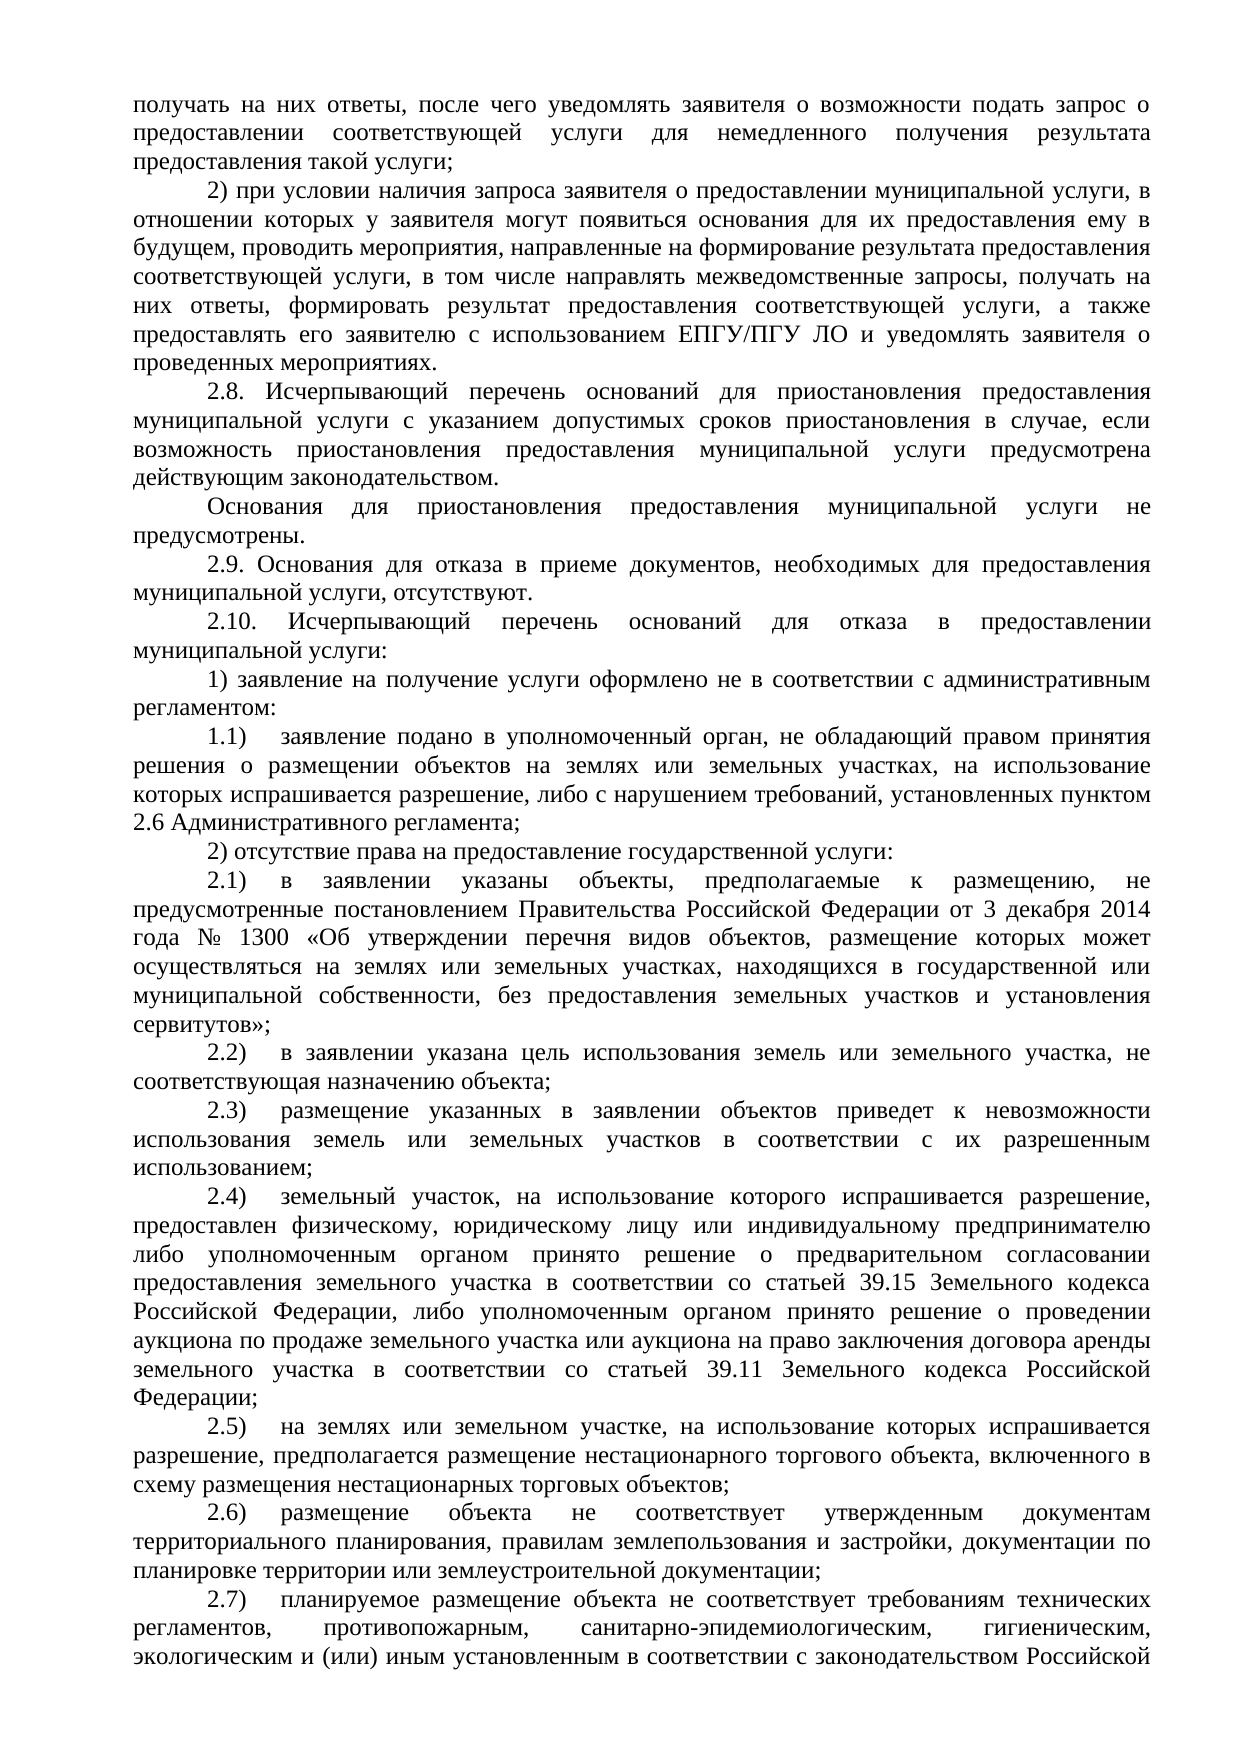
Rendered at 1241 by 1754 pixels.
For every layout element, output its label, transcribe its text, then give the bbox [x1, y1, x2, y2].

text 2.6) размещение объекта не соответствует утвержденным документам территориального планирования, правилам землепользования и застройки, документации по планировке территории или землеустроительной документации; [133, 1497, 1152, 1584]
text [133, 89, 1152, 175]
text 2.5) на землях или земельном участке, на использование которых испрашивается разрешение, предполагается размещение нестационарного торгового объекта, включенного в схему размещения нестационарных торговых объектов; [133, 1411, 1152, 1497]
text 1) заявление на получение услуги оформлено не в соответствии с административным регламентом: [133, 664, 1152, 721]
text 2.10. Исчерпывающий перечень оснований для отказа в предоставлении муниципальной услуги: [133, 606, 1152, 664]
text 2) отсутствие права на предоставление государственной услуги: [133, 836, 1152, 865]
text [133, 1584, 1152, 1670]
text 2.2) в заявлении указана цель использования земель или земельного участка, не соответствующая назначению объекта; [133, 1037, 1152, 1095]
text 2.4) земельный участок, на использование которого испрашивается разрешение, предоставлен физическому, юридическому лицу или индивидуальному предпринимателю либо уполномоченным органом принято решение о предварительном согласовании предоставления земельного участка в соответствии со статьей 39.15 Земельного кодекса Российской Федерации, либо уполномоченным органом принято решение о проведении аукциона по продаже земельного участка или аукциона на право заключения договора аренды земельного участка в соответствии со статьей 39.11 Земельного кодекса Российской Федерации; [133, 1181, 1152, 1411]
text 2.8. Исчерпывающий перечень оснований для приостановления предоставления муниципальной услуги с указанием допустимых сроков приостановления в случае, если возможность приостановления предоставления муниципальной услуги предусмотрена действующим законодательством. [133, 376, 1152, 491]
text 2) при условии наличия запроса заявителя о предоставлении муниципальной услуги, в отношении которых у заявителя могут появиться основания для их предоставления ему в будущем, проводить мероприятия, направленные на формирование результата предоставления соответствующей услуги, в том числе направлять межведомственные запросы, получать на них ответы, формировать результат предоставления соответствующей услуги, а также предоставлять его заявителю с использованием ЕПГУ/ПГУ ЛО и уведомлять заявителя о проведенных мероприятиях. [133, 175, 1152, 376]
text Основания для приостановления предоставления муниципальной услуги не предусмотрены. [133, 491, 1152, 549]
text 2.9. Основания для отказа в приеме документов, необходимых для предоставления муниципальной услуги, отсутствуют. [133, 549, 1152, 606]
text 2.3) размещение указанных в заявлении объектов приведет к невозможности использования земель или земельных участков в соответствии с их разрешенным использованием; [133, 1095, 1152, 1181]
text 2.1) в заявлении указаны объекты, предполагаемые к размещению, не предусмотренные постановлением Правительства Российской Федерации от 3 декабря 2014 года № 1300 «Об утверждении перечня видов объектов, размещение которых может осуществляться на землях или земельных участках, находящихся в государственной или муниципальной собственности, без предоставления земельных участков и установления сервитутов»; [133, 865, 1152, 1037]
text 1.1) заявление подано в уполномоченный орган, не обладающий правом принятия решения о размещении объектов на землях или земельных участках, на использование которых испрашивается разрешение, либо с нарушением требований, установленных пунктом 2.6 Административного регламента; [133, 721, 1152, 836]
